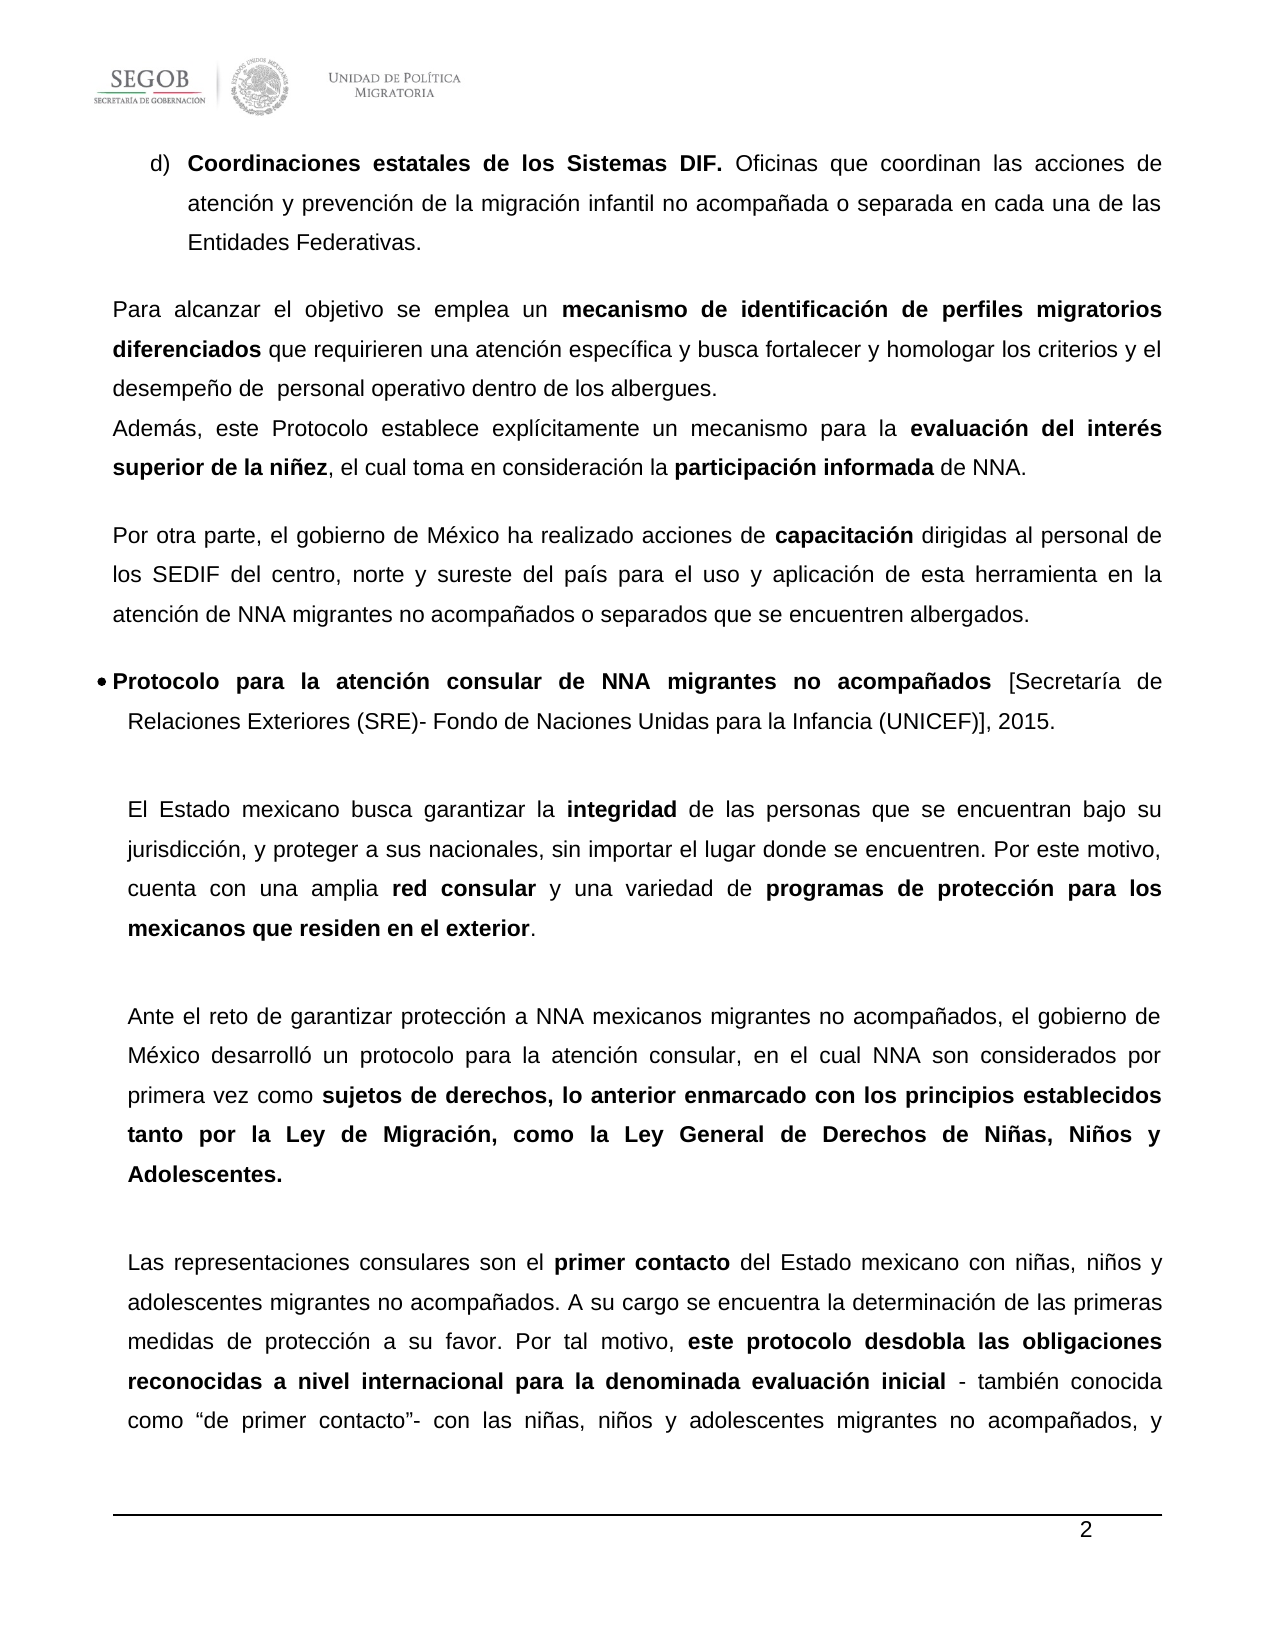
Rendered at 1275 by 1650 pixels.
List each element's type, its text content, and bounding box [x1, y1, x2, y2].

list Protocolo para la atención consular de NNA migrantes no acompañados [Secretaría de Relaciones Exteriores (SRE)- Fondo de Naciones Unidas para la Infancia (UNICEF)], 2015. [98, 668, 1162, 734]
picture [80, 51, 487, 125]
list Ante el reto de garantizar protección a NNA mexicanos migrantes no acompañados, el gobierno de México desarrolló un protocolo para la atención consular, en el cual NNA son considerados por primera vez como sujetos de derechos, lo anterior enmarcado con los principios establecidos tanto por la Ley de Migración, como la Ley General de Derechos de Niñas, Niños y Adolescentes. [127, 1003, 1162, 1187]
list El Estado mexicano busca garantizar la integridad de las personas que se encuentran bajo su jurisdicción, y proteger a sus nacionales, sin importar el lugar donde se encuentren. Por este motivo, cuenta con una amplia red consular y una variedad de programas de protección para los mexicanos que residen en el exterior. [127, 796, 1162, 941]
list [127, 1249, 1162, 1433]
text Además, este Protocolo establece explícitamente un mecanismo para la evaluación del interés superior de la niñez, el cual toma en consideración la participación informada de NNA. [112, 415, 1162, 481]
list Coordinaciones estatales de los Sistemas DIF. Oficinas que coordinan las acciones de atención y prevención de la migración infantil no acompañada o separada en cada una de las Entidades Federativas. [150, 150, 1162, 255]
text Por otra parte, el gobierno de México ha realizado acciones de capacitación dirigidas al personal de los SEDIF del centro, norte y sureste del país para el uso y aplicación de esta herramienta en la atención de NNA migrantes no acompañados o separados que se encuentren albergados. [112, 522, 1162, 627]
text Para alcanzar el objetivo se emplea un mecanismo de identificación de perfiles migratorios diferenciados que requirieren una atención específica y busca fortalecer y homologar los criterios y el desempeño de personal operativo dentro de los albergues. [112, 296, 1162, 402]
